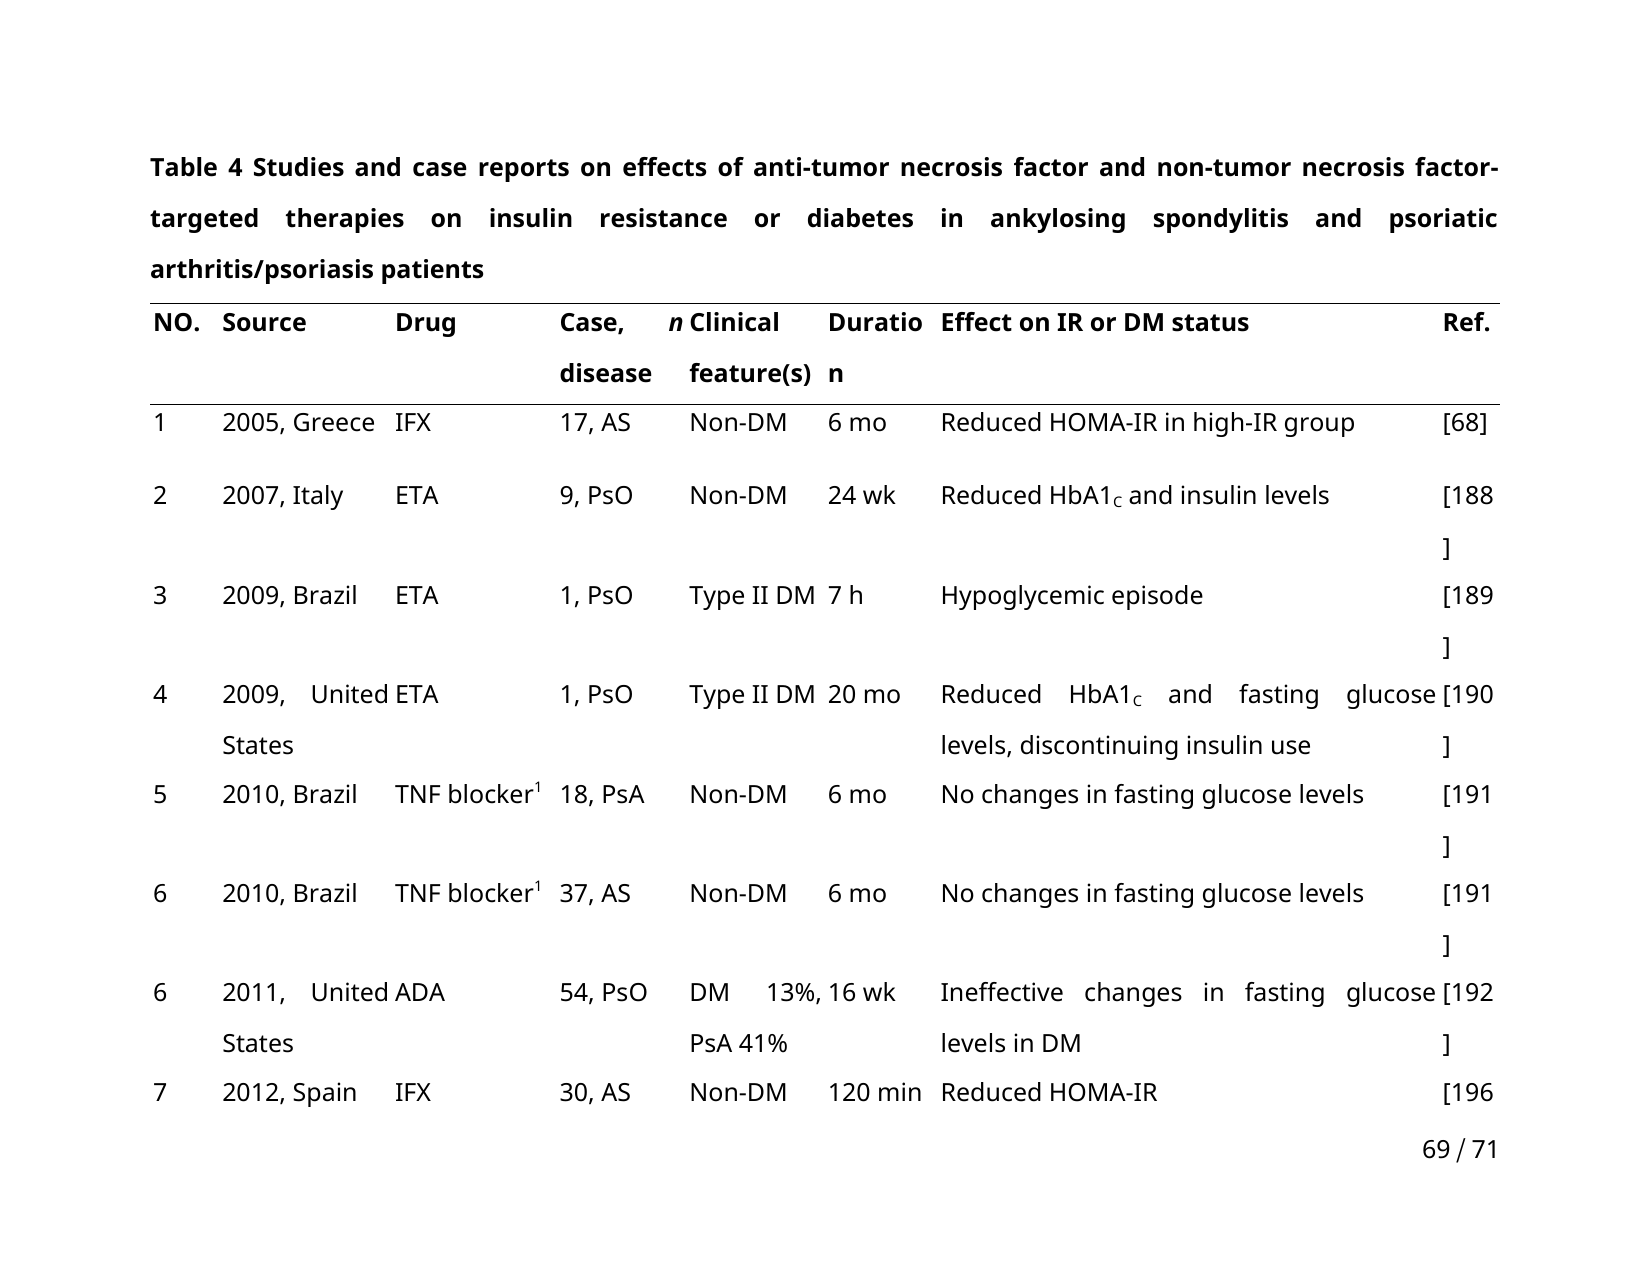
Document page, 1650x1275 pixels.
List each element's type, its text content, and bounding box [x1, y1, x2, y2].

table_cell 2005, Greece [219, 405, 392, 478]
table_cell 3 [150, 578, 219, 677]
table_cell 9, PsO [556, 478, 686, 578]
table_cell 18, PsA [556, 776, 686, 876]
table_cell Non-DM [686, 405, 825, 478]
table_header Clinical feature(s) [686, 304, 825, 403]
table_cell 1, PsO [556, 578, 686, 677]
table_cell 30, AS [556, 1075, 686, 1125]
table_cell 6 mo [825, 405, 937, 478]
table_cell Reduced HOMA-IR [938, 1075, 1439, 1125]
table_cell IFX [392, 405, 556, 478]
table_cell 2007, Italy [219, 478, 392, 578]
table_cell Non-DM [686, 1075, 825, 1125]
table_cell ETA [392, 677, 556, 776]
table_cell [191] [1440, 776, 1500, 876]
table_cell Type II DM [686, 578, 825, 677]
table_cell 7 h [825, 578, 937, 677]
table_cell 5 [150, 776, 219, 876]
table_cell Non-DM [686, 776, 825, 876]
table_cell 6 [150, 975, 219, 1074]
table_cell 54, PsO [556, 975, 686, 1074]
table_cell Reduced HbA1C and fasting glucose levels, discontinuing insulin use [938, 677, 1439, 776]
table_header Ref. [1440, 304, 1500, 403]
table_cell ETA [392, 478, 556, 578]
table_cell 24 wk [825, 478, 937, 578]
table_cell 37, AS [556, 876, 686, 975]
table_cell IFX [392, 1075, 556, 1125]
table_cell 2009, United States [219, 677, 392, 776]
table_cell Type II DM [686, 677, 825, 776]
table_cell TNF blocker1 [392, 776, 556, 876]
table_cell No changes in fasting glucose levels [938, 776, 1439, 876]
table_cell No changes in fasting glucose levels [938, 876, 1439, 975]
table_cell Non-DM [686, 478, 825, 578]
table_cell 2010, Brazil [219, 776, 392, 876]
table_cell Reduced HbA1C and insulin levels [938, 478, 1439, 578]
table_cell [196] [1440, 1075, 1500, 1125]
table_cell [190] [1440, 677, 1500, 776]
table_cell 6 mo [825, 876, 937, 975]
table_cell 6 [150, 876, 219, 975]
table_cell 120 min [825, 1075, 937, 1125]
table_cell 17, AS [556, 405, 686, 478]
table_cell 7 [150, 1075, 219, 1125]
table_cell 4 [150, 677, 219, 776]
text Table 4 Studies and case reports on effects of anti-tumor necrosis factor and non-tumor necrosis factor-targeted therapies on insulin resistance or diabetes in ankylosing spondylitis and psoriatic arthritis/psoriasis patients [150, 150, 1500, 286]
table_cell [68] [1440, 405, 1500, 478]
table_cell 6 mo [825, 776, 937, 876]
table_cell Ineffective changes in fasting glucose levels in DM [938, 975, 1439, 1074]
table_cell [188] [1440, 478, 1500, 578]
table_cell 2011, United States [219, 975, 392, 1074]
table_cell [189] [1440, 578, 1500, 677]
table_header Case, n disease [556, 304, 686, 403]
table_cell 20 mo [825, 677, 937, 776]
table_cell Hypoglycemic episode [938, 578, 1439, 677]
table_cell 2009, Brazil [219, 578, 392, 677]
table_header Source [219, 304, 392, 403]
table_cell [192] [1440, 975, 1500, 1074]
table_cell ETA [392, 578, 556, 677]
table_cell 16 wk [825, 975, 937, 1074]
table_cell TNF blocker1 [392, 876, 556, 975]
table_header Drug [392, 304, 556, 403]
table_header NO. [150, 304, 219, 403]
table_cell Reduced HOMA-IR in high-IR group [938, 405, 1439, 478]
table_cell ADA [392, 975, 556, 1074]
table_cell [191] [1440, 876, 1500, 975]
table_cell Non-DM [686, 876, 825, 975]
table_cell 2 [150, 478, 219, 578]
table_cell 1 [150, 405, 219, 478]
table_header Effect on IR or DM status [938, 304, 1439, 403]
table_cell DM 13%, PsA 41% [686, 975, 825, 1074]
table_cell 1, PsO [556, 677, 686, 776]
table_cell 2010, Brazil [219, 876, 392, 975]
table_cell 2012, Spain [219, 1075, 392, 1125]
table_header Duration [825, 304, 937, 403]
